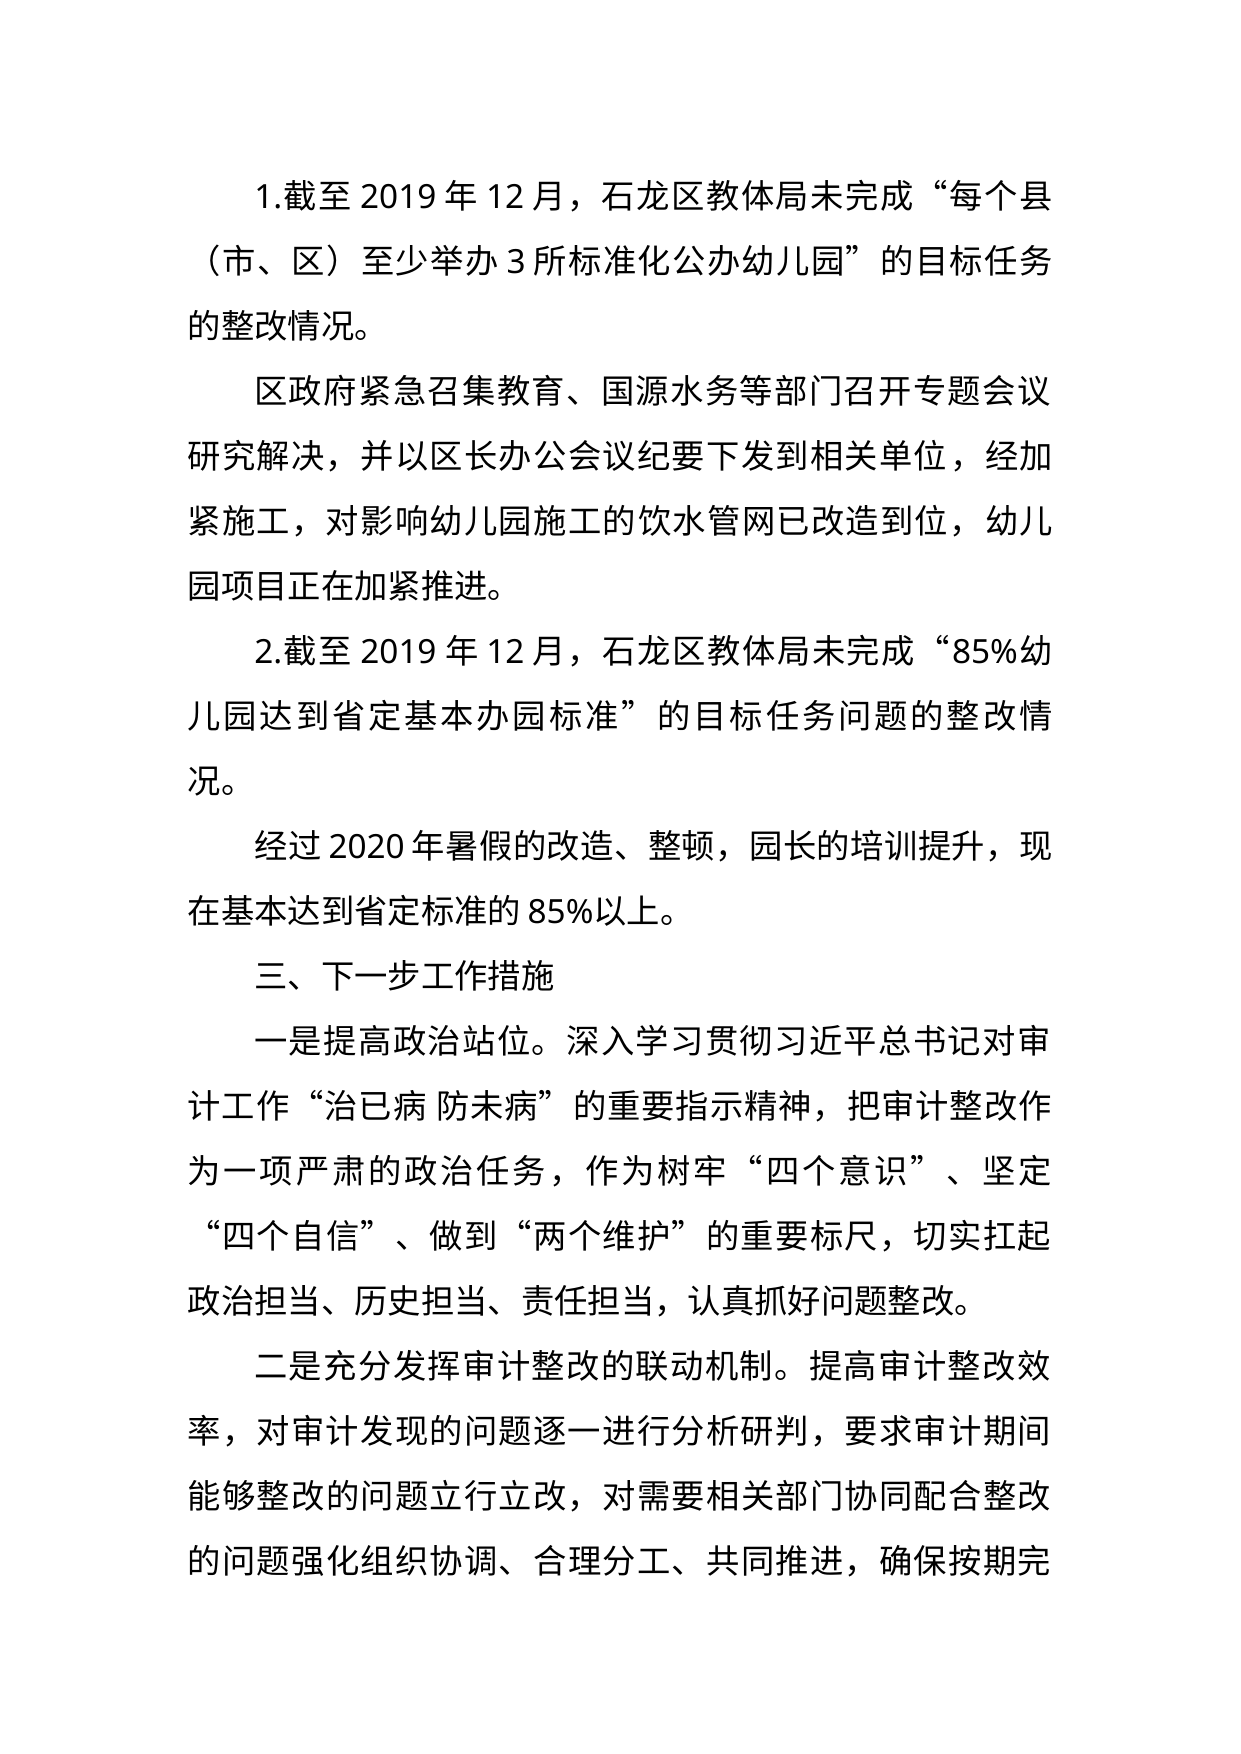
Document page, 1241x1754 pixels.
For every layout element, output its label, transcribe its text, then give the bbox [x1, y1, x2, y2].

text 三、下一步工作措施 [187, 942, 1053, 1007]
text 一是提高政治站位。深入学习贯彻习近平总书记对审计工作“治已病 防未病”的重要指示精神，把审计整改作为一项严肃的政治任务，作为树牢“四个意识”、坚定“四个自信”、做到“两个维护”的重要标尺，切实扛起政治担当、历史担当、责任担当，认真抓好问题整改。 [187, 1007, 1053, 1332]
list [187, 1332, 1053, 1592]
text 2.截至2019年12月，石龙区教体局未完成“85%幼儿园达到省定基本办园标准”的目标任务问题的整改情况。 [187, 617, 1053, 812]
text 经过2020年暑假的改造、整顿，园长的培训提升，现在基本达到省定标准的85%以上。 [187, 812, 1053, 942]
text 1.截至2019年12月，石龙区教体局未完成“每个县（市、区）至少举办3所标准化公办幼儿园”的目标任务的整改情况。 [187, 162, 1053, 357]
text 区政府紧急召集教育、国源水务等部门召开专题会议研究解决，并以区长办公会议纪要下发到相关单位，经加紧施工，对影响幼儿园施工的饮水管网已改造到位，幼儿园项目正在加紧推进。 [187, 357, 1053, 617]
